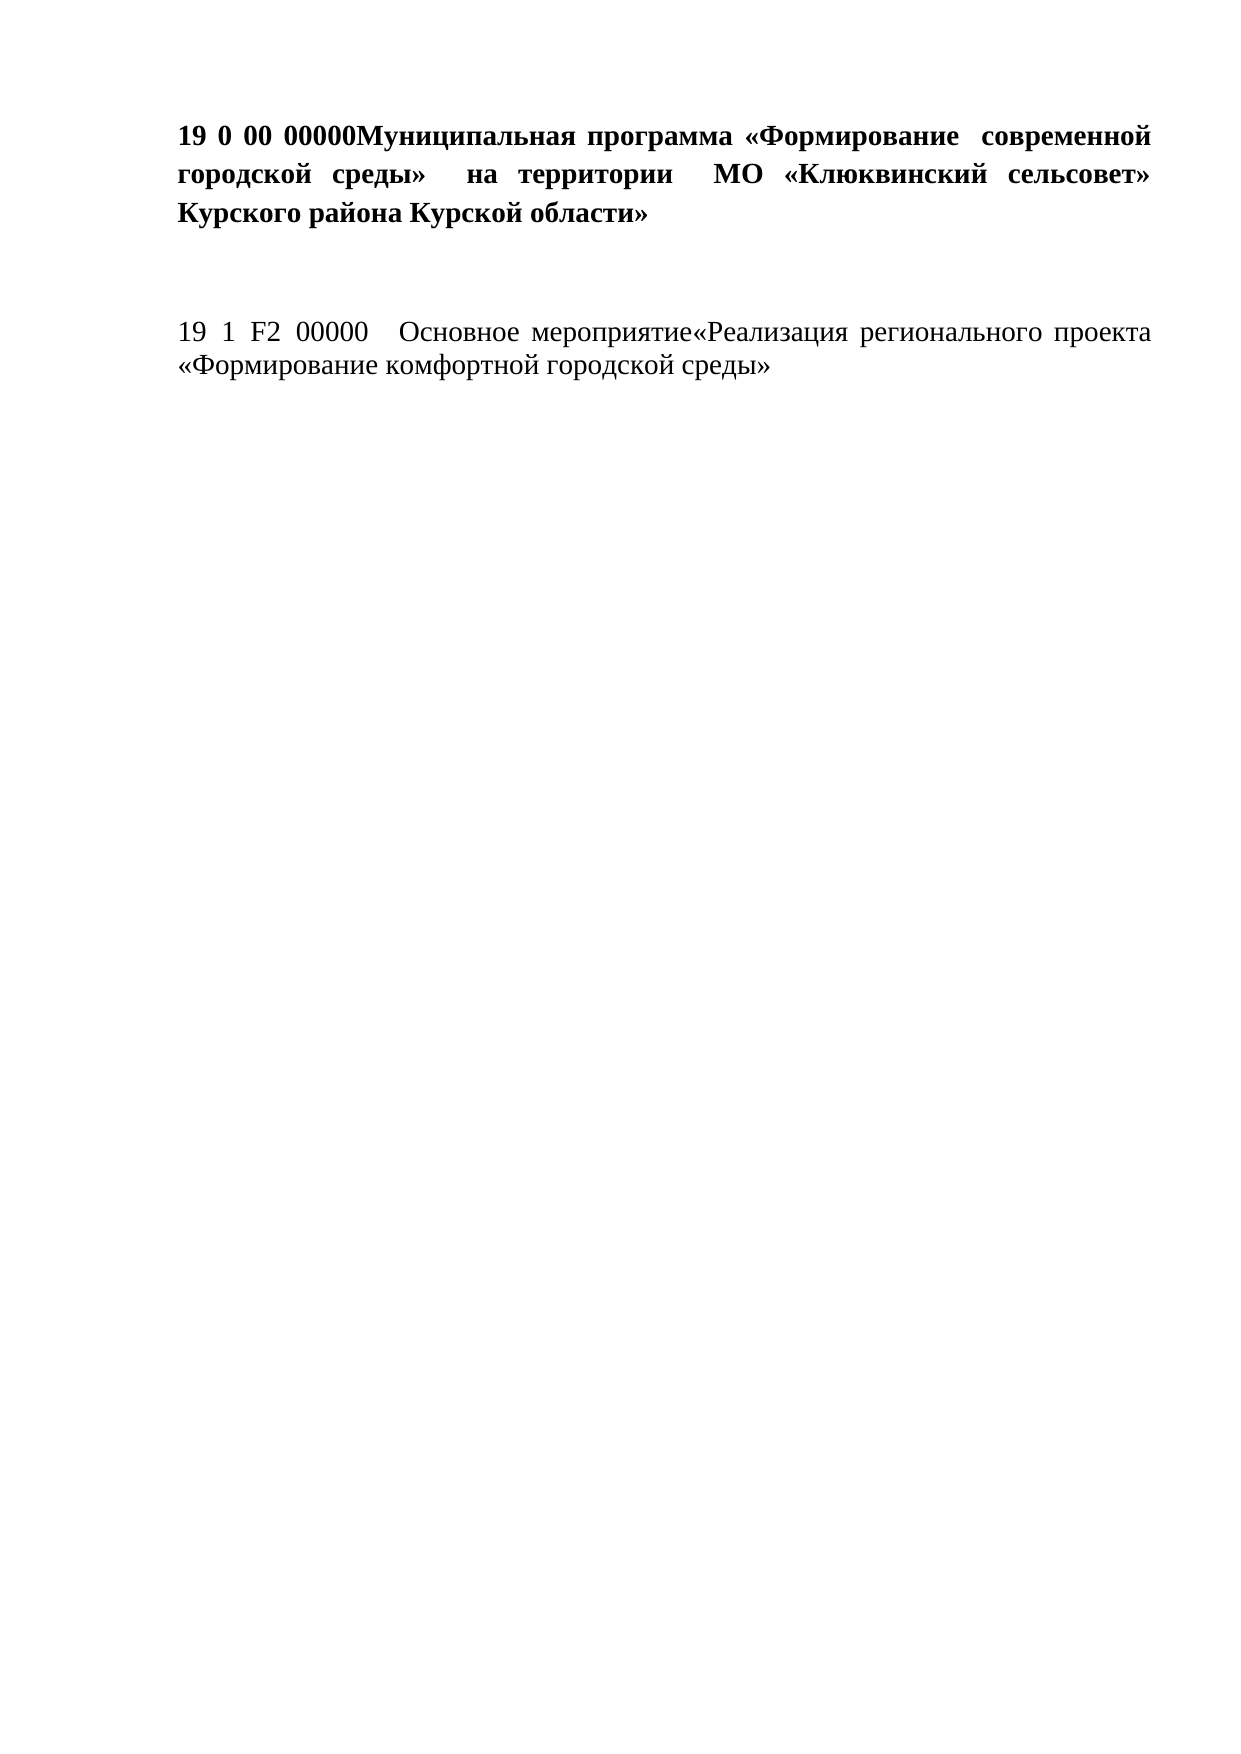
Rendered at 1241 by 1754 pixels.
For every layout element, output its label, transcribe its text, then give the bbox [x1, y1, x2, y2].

text 19 0 00 00000Муниципальная программа «Формирование современной городской среды» на территории МО «Клюквинский сельсовет» Курского района Курской области» [177, 118, 1152, 229]
text 19 1 F2 00000 Основное мероприятие«Реализация регионального проекта «Формирование комфортной городской среды» [177, 314, 1152, 381]
